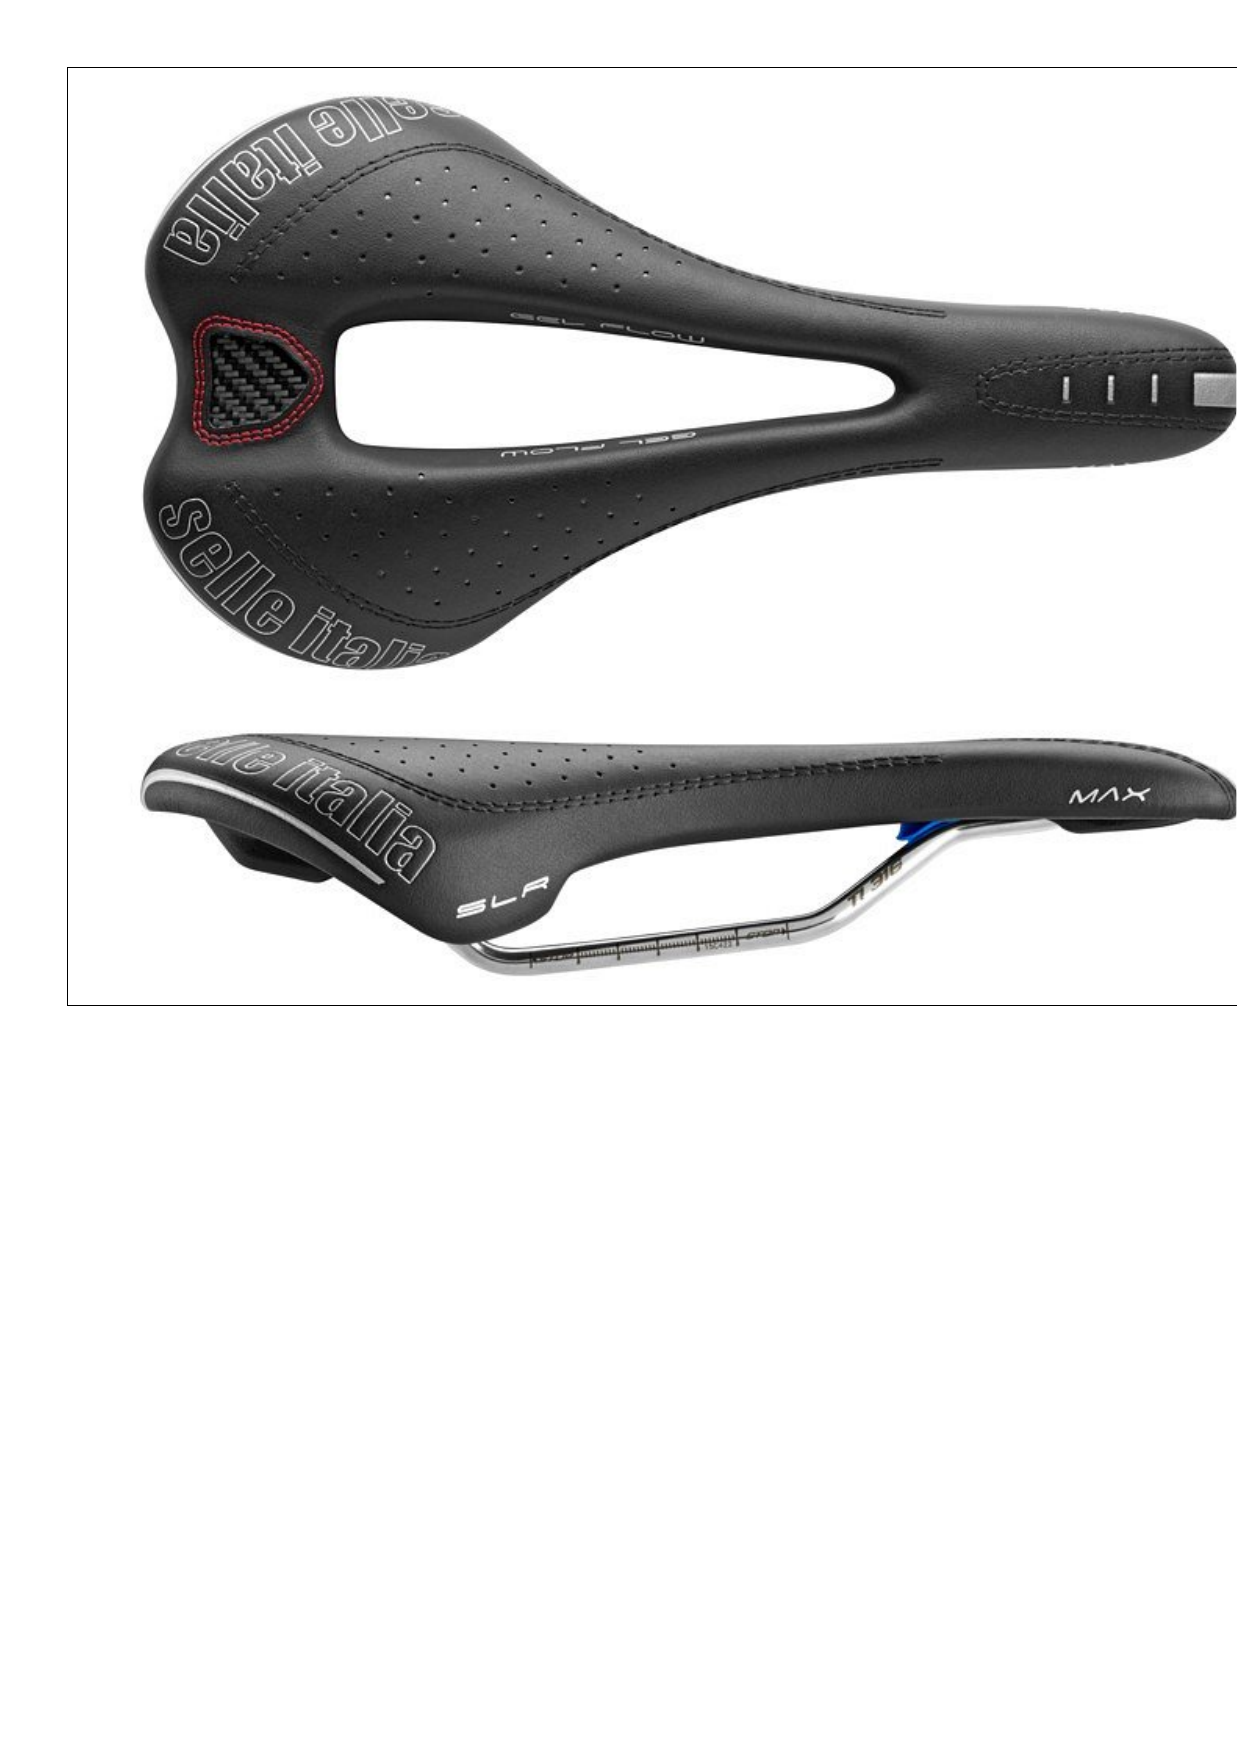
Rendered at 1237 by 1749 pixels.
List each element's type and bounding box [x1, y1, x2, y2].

picture [68, 68, 1237, 1005]
